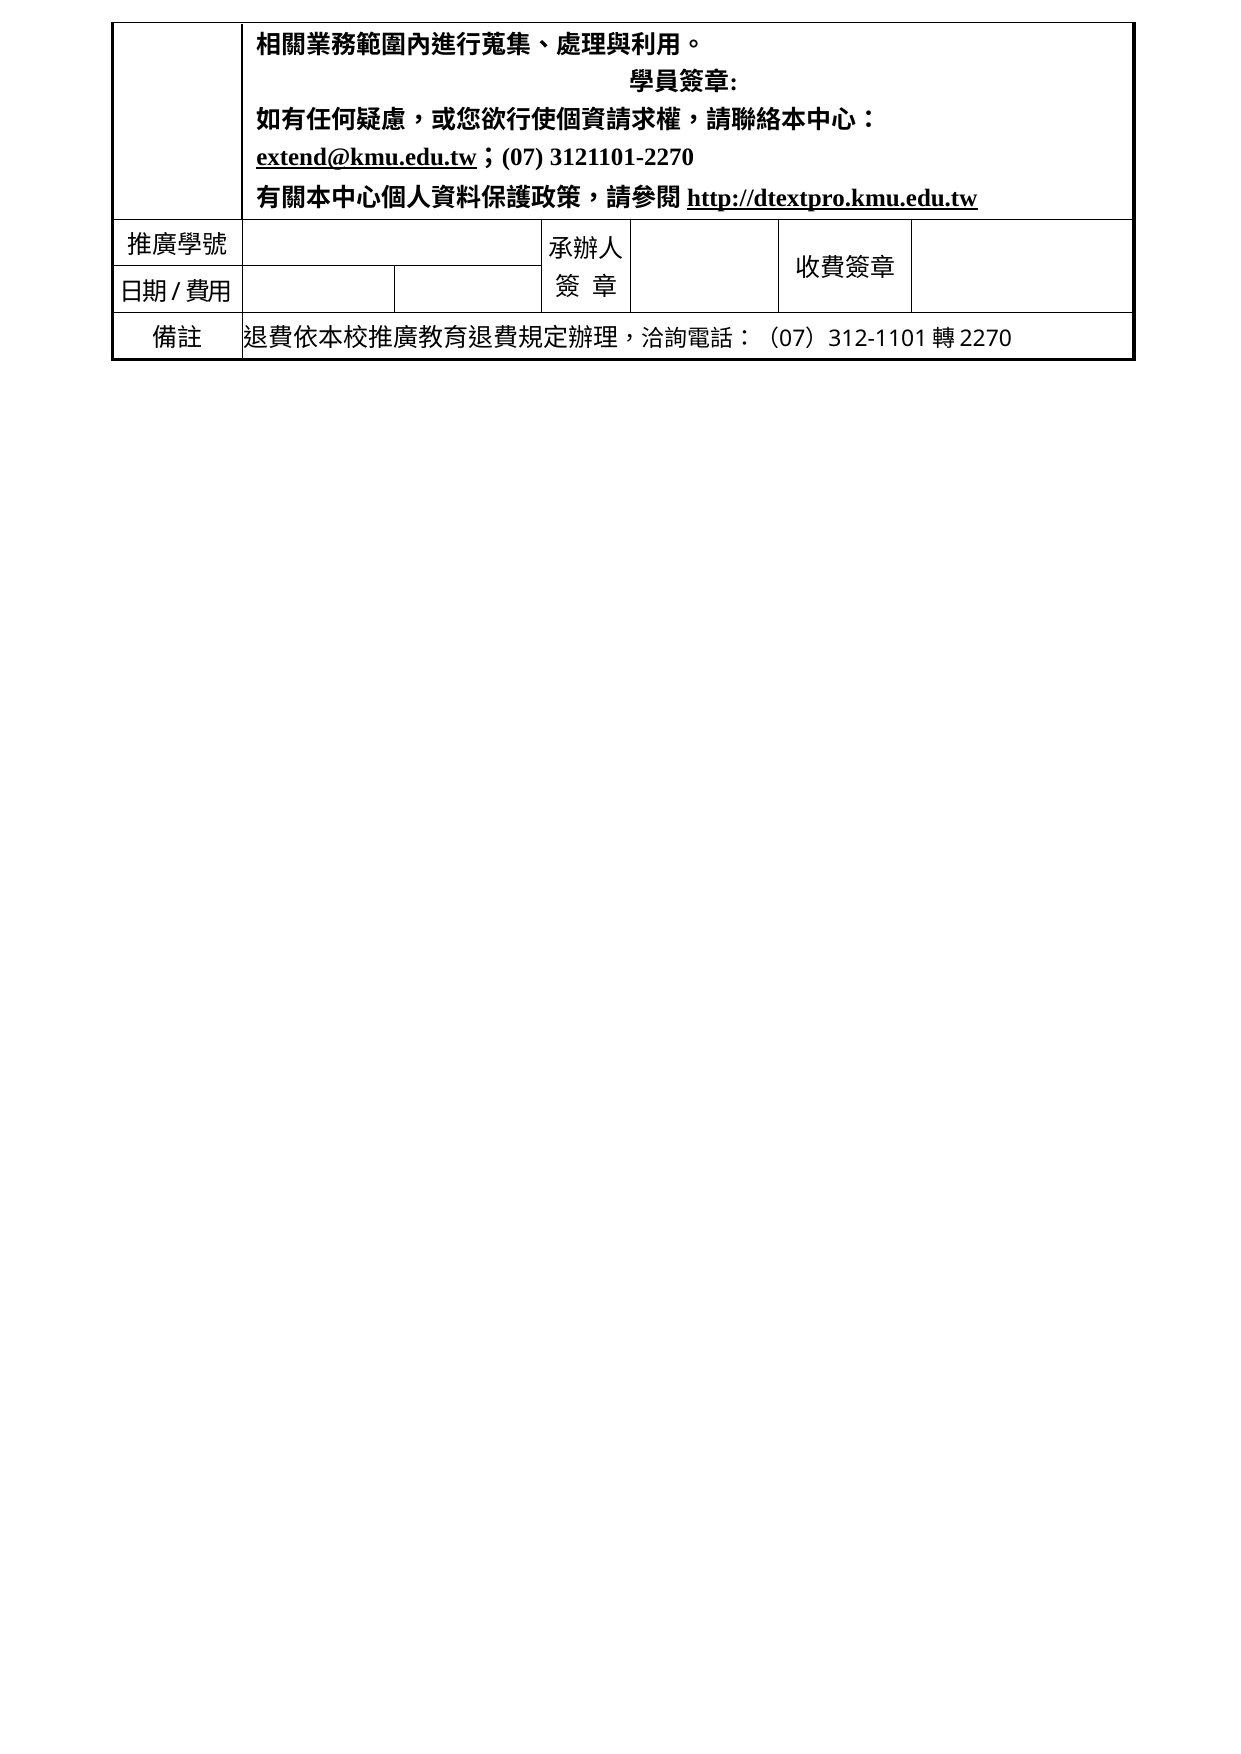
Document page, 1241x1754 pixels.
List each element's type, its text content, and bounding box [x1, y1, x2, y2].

table_cell 收費簽章 [779, 220, 911, 312]
table_cell 日期 / 費用 [114, 266, 242, 312]
table_cell [243, 266, 394, 312]
table_cell 承辦人簽 章 [542, 220, 630, 312]
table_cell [243, 23, 1132, 218]
table_cell [395, 266, 541, 312]
table_cell 推廣學號 [114, 220, 242, 265]
table_cell [243, 220, 541, 265]
table_cell [631, 220, 778, 312]
table_cell 注意事項 [114, 23, 242, 218]
table_cell [912, 220, 1132, 312]
table_cell 備註 [114, 313, 242, 358]
table_cell 退費依本校推廣教育退費規定辦理，洽詢電話：（07）312-1101轉2270 [243, 313, 1132, 358]
